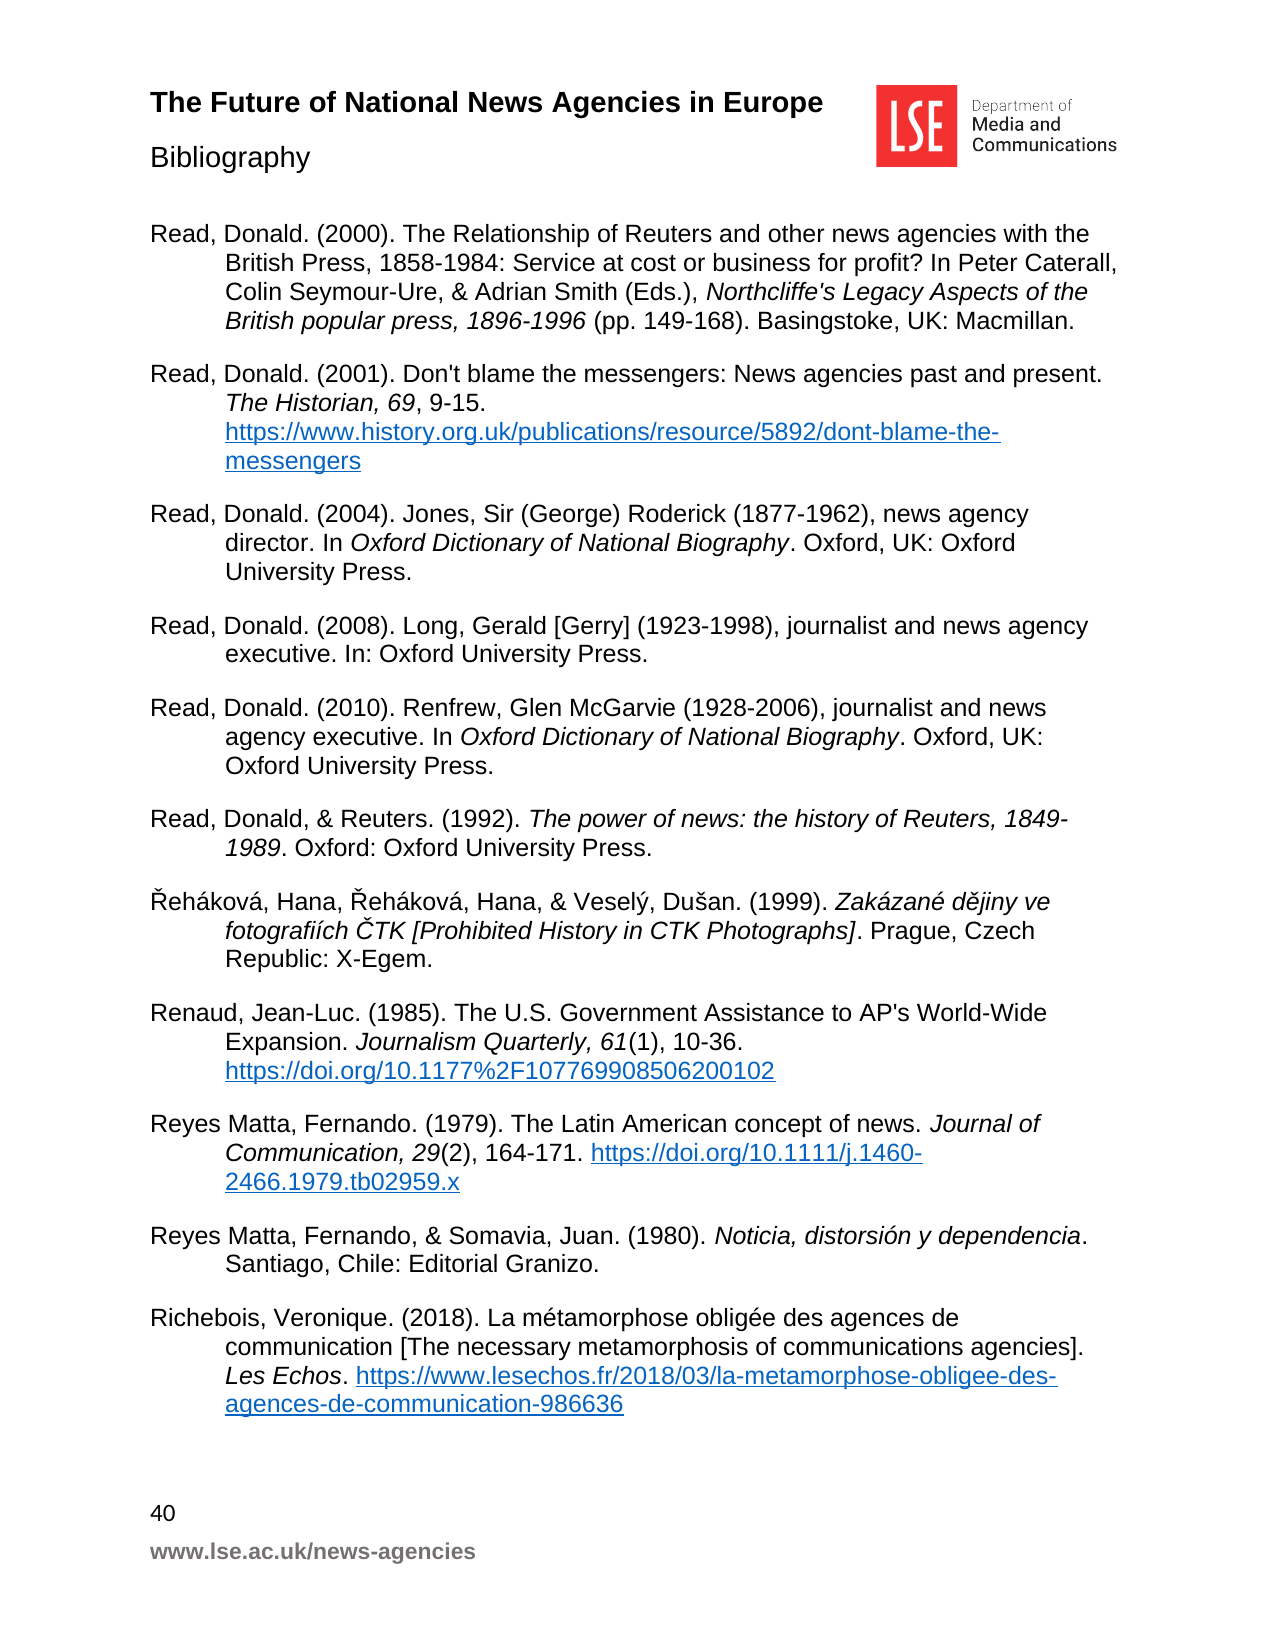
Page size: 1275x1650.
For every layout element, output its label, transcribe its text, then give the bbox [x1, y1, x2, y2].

text Read, Donald. (2004). Jones, Sir (George) Roderick (1877-1962), news agency director. In Oxford Dictionary of National Biography. Oxford, UK: Oxford University Press. [150, 499, 1124, 586]
text Reyes Matta, Fernando, & Somavia, Juan. (1980). Noticia, distorsión y dependencia. Santiago, Chile: Editorial Granizo. [150, 1221, 1124, 1278]
text Read, Donald. (2000). The Relationship of Reuters and other news agencies with the British Press, 1858-1984: Service at cost or business for profit? In Peter Caterall, Colin Seymour-Ure, & Adrian Smith (Eds.), Northcliffe's Legacy Aspects of the British popular press, 1896-1996 (pp. 149-168). Basingstoke, UK: Macmillan. [150, 219, 1124, 334]
text Reyes Matta, Fernando. (1979). The Latin American concept of news. Journal of Communication, 29(2), 164-171. https://doi.org/10.1111/j.1460-2466.1979.tb02959.x [150, 1109, 1124, 1196]
text Richebois, Veronique. (2018). La métamorphose obligée des agences de communication [The necessary metamorphosis of communications agencies]. Les Echos. https://www.lesechos.fr/2018/03/la-metamorphose-obligee-des-agences-de-communication-986636 [150, 1303, 1124, 1418]
picture [876, 85, 1122, 167]
text Read, Donald. (2008). Long, Gerald [Gerry] (1923-1998), journalist and news agency executive. In: Oxford University Press. [150, 611, 1124, 668]
text Read, Donald. (2001). Don't blame the messengers: News agencies past and present. The Historian, 69, 9-15. https://www.history.org.uk/publications/resource/5892/dont-blame-the-messengers [150, 359, 1124, 474]
text Řeháková, Hana, Řeháková, Hana, & Veselý, Dušan. (1999). Zakázané dějiny ve fotografiích ČTK [Prohibited History in CTK Photographs]. Prague, Czech Republic: X-Egem. [150, 887, 1124, 973]
text Renaud, Jean-Luc. (1985). The U.S. Government Assistance to AP's World-Wide Expansion. Journalism Quarterly, 61(1), 10-36. https://doi.org/10.1177%2F107769908506200102 [150, 998, 1124, 1084]
text Read, Donald, & Reuters. (1992). The power of news: the history of Reuters, 1849-1989. Oxford: Oxford University Press. [150, 804, 1124, 862]
text Read, Donald. (2010). Renfrew, Glen McGarvie (1928-2006), journalist and news agency executive. In Oxford Dictionary of National Biography. Oxford, UK: Oxford University Press. [150, 693, 1124, 779]
